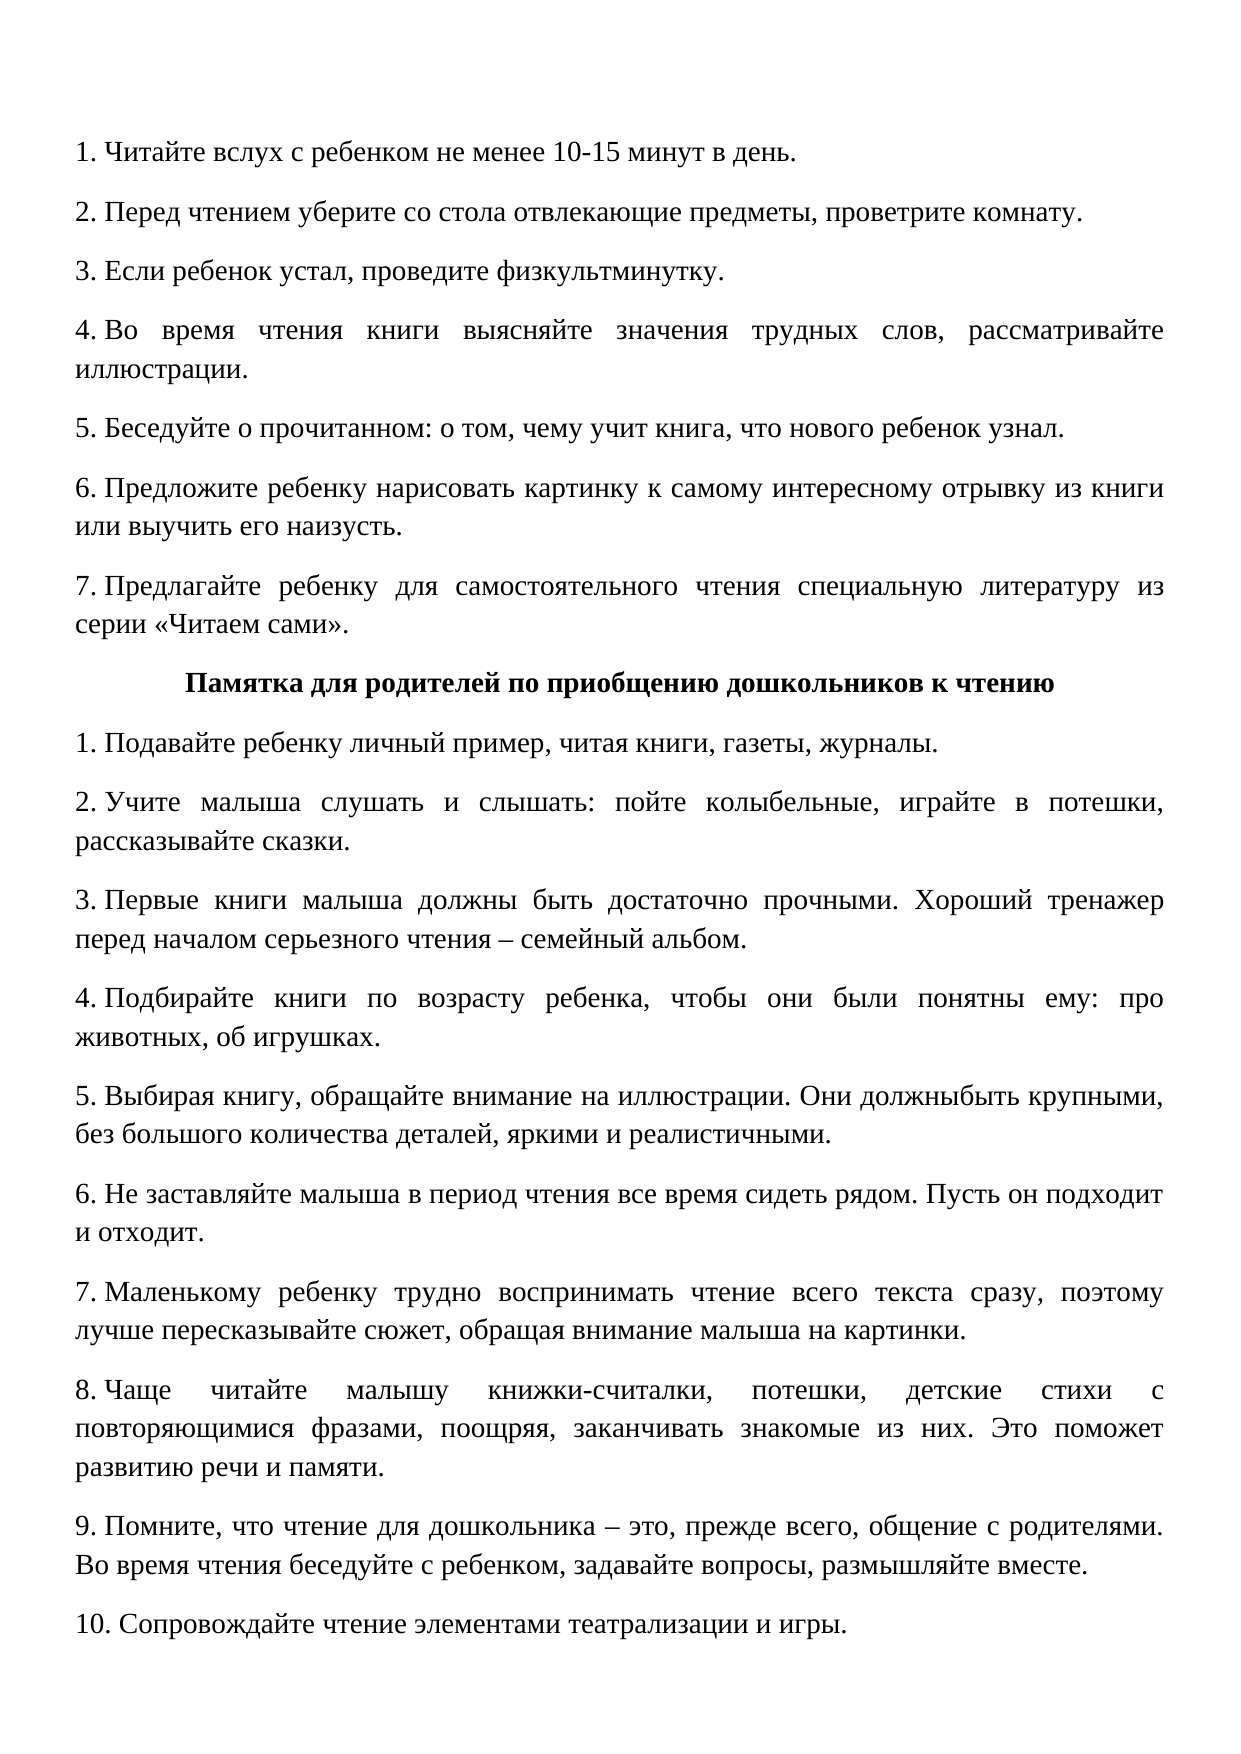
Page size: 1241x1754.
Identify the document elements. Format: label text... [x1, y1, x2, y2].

text Памятка для родителей по приобщению дошкольников к чтению [75, 666, 1165, 699]
text 2. Перед чтением уберите со стола отвлекающие предметы, проветрите комнату. [75, 194, 1165, 227]
text 6. Предложите ребенку нарисовать картинку к самому интересному отрывку из книги или выучить его наизусть. [75, 470, 1165, 542]
text 7. Предлагайте ребенку для самостоятельного чтения специальную литературу из серии «Читаем сами». [75, 568, 1165, 640]
text 9. Помните, что чтение для дошкольника – это, прежде всего, общение с родителями. Во время чтения беседуйте с ребенком, задавайте вопросы, размышляйте вместе. [75, 1508, 1165, 1580]
text 5. Выбирая книгу, обращайте внимание на иллюстрации. Они должныбыть крупными, без большого количества деталей, яркими и реалистичными. [75, 1078, 1165, 1150]
text 8. Чаще читайте малышу книжки-считалки, потешки, детские стихи с повторяющимися фразами, поощряя, заканчивать знакомые из них. Это поможет развитию речи и памяти. [75, 1372, 1165, 1482]
text 10. Сопровождайте чтение элементами театрализации и игры. [75, 1606, 1165, 1640]
text 1. Подавайте ребенку личный пример, читая книги, газеты, журналы. [75, 725, 1165, 758]
text 2. Учите малыша слушать и слышать: пойте колыбельные, играйте в потешки, рассказывайте сказки. [75, 784, 1165, 856]
text 6. Не заставляйте малыша в период чтения все время сидеть рядом. Пусть он подходит и отходит. [75, 1176, 1165, 1248]
text 3. Первые книги малыша должны быть достаточно прочными. Хороший тренажер перед началом серьезного чтения – семейный альбом. [75, 882, 1165, 954]
text 7. Маленькому ребенку трудно воспринимать чтение всего текста сразу, поэтому лучше пересказывайте сюжет, обращая внимание малыша на картинки. [75, 1274, 1165, 1346]
text 3. Если ребенок устал, проведите физкультминутку. [75, 253, 1165, 287]
text 4. Во время чтения книги выясняйте значения трудных слов, рассматривайте иллюстрации. [75, 312, 1165, 384]
text 1. Читайте вслух с ребенком не менее 10-15 минут в день. [75, 134, 1165, 168]
text 4. Подбирайте книги по возрасту ребенка, чтобы они были понятны ему: про животных, об игрушках. [75, 980, 1165, 1052]
text 5. Беседуйте о прочитанном: о том, чему учит книга, что нового ребенок узнал. [75, 410, 1165, 444]
